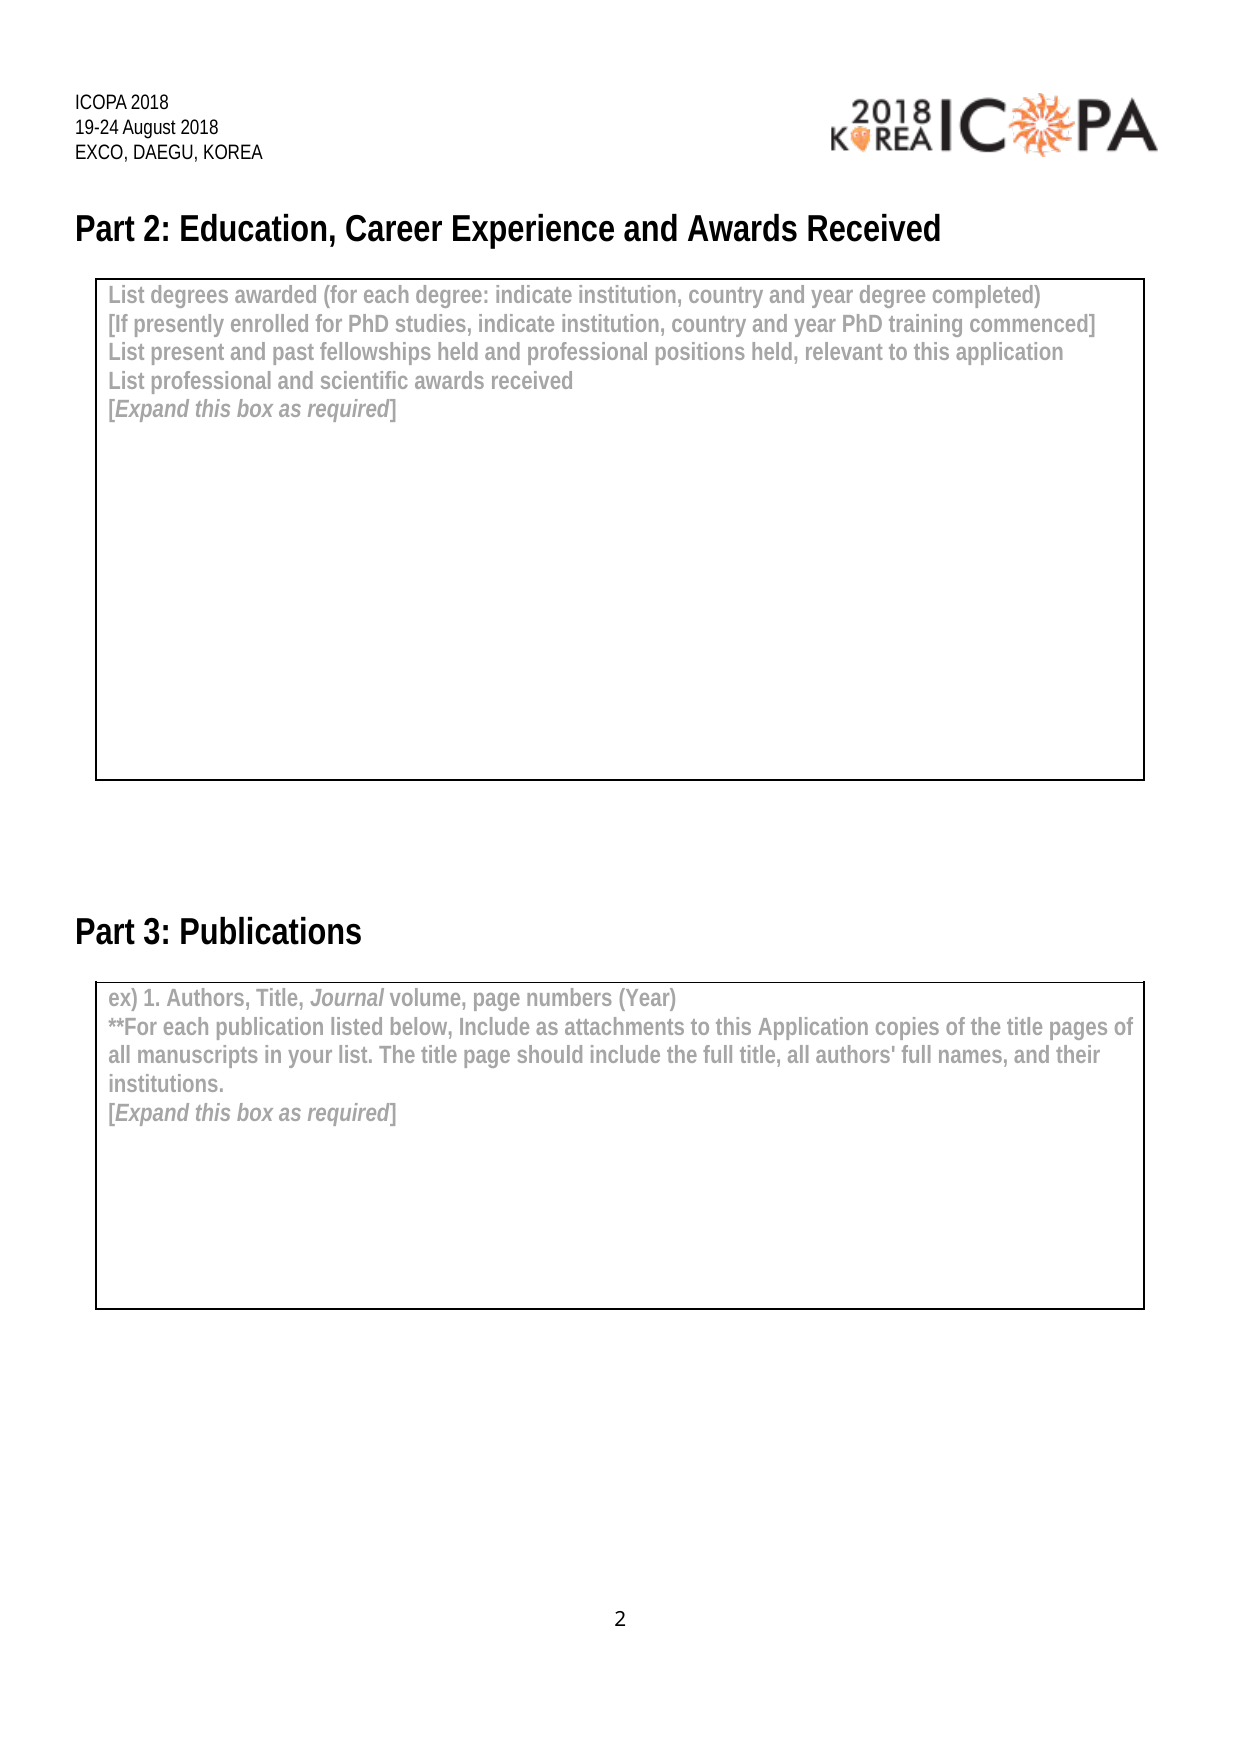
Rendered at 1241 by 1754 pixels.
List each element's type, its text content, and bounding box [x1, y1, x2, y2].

text Part 3: Publications [75, 910, 1165, 953]
table_header ex) 1. Authors, Title, Journal volume, page numbers (Year) **For each publication listed below, Include as attachments to this Application copies of the title pages of all manuscripts in your list. The title page should include the full title, all authors' full names, and their institutions. [Expand this box as required] [97, 983, 1143, 1308]
table_header List degrees awarded (for each degree: indicate institution, country and year degree completed) [If presently enrolled for PhD studies, indicate institution, country and year PhD training commenced] List present and past fellowships held and professional positions held, relevant to this application List professional and scientific awards received [Expand this box as required] [97, 280, 1143, 779]
text Part 2: Education, Career Experience and Awards Received [75, 207, 1165, 250]
picture [831, 93, 1158, 157]
